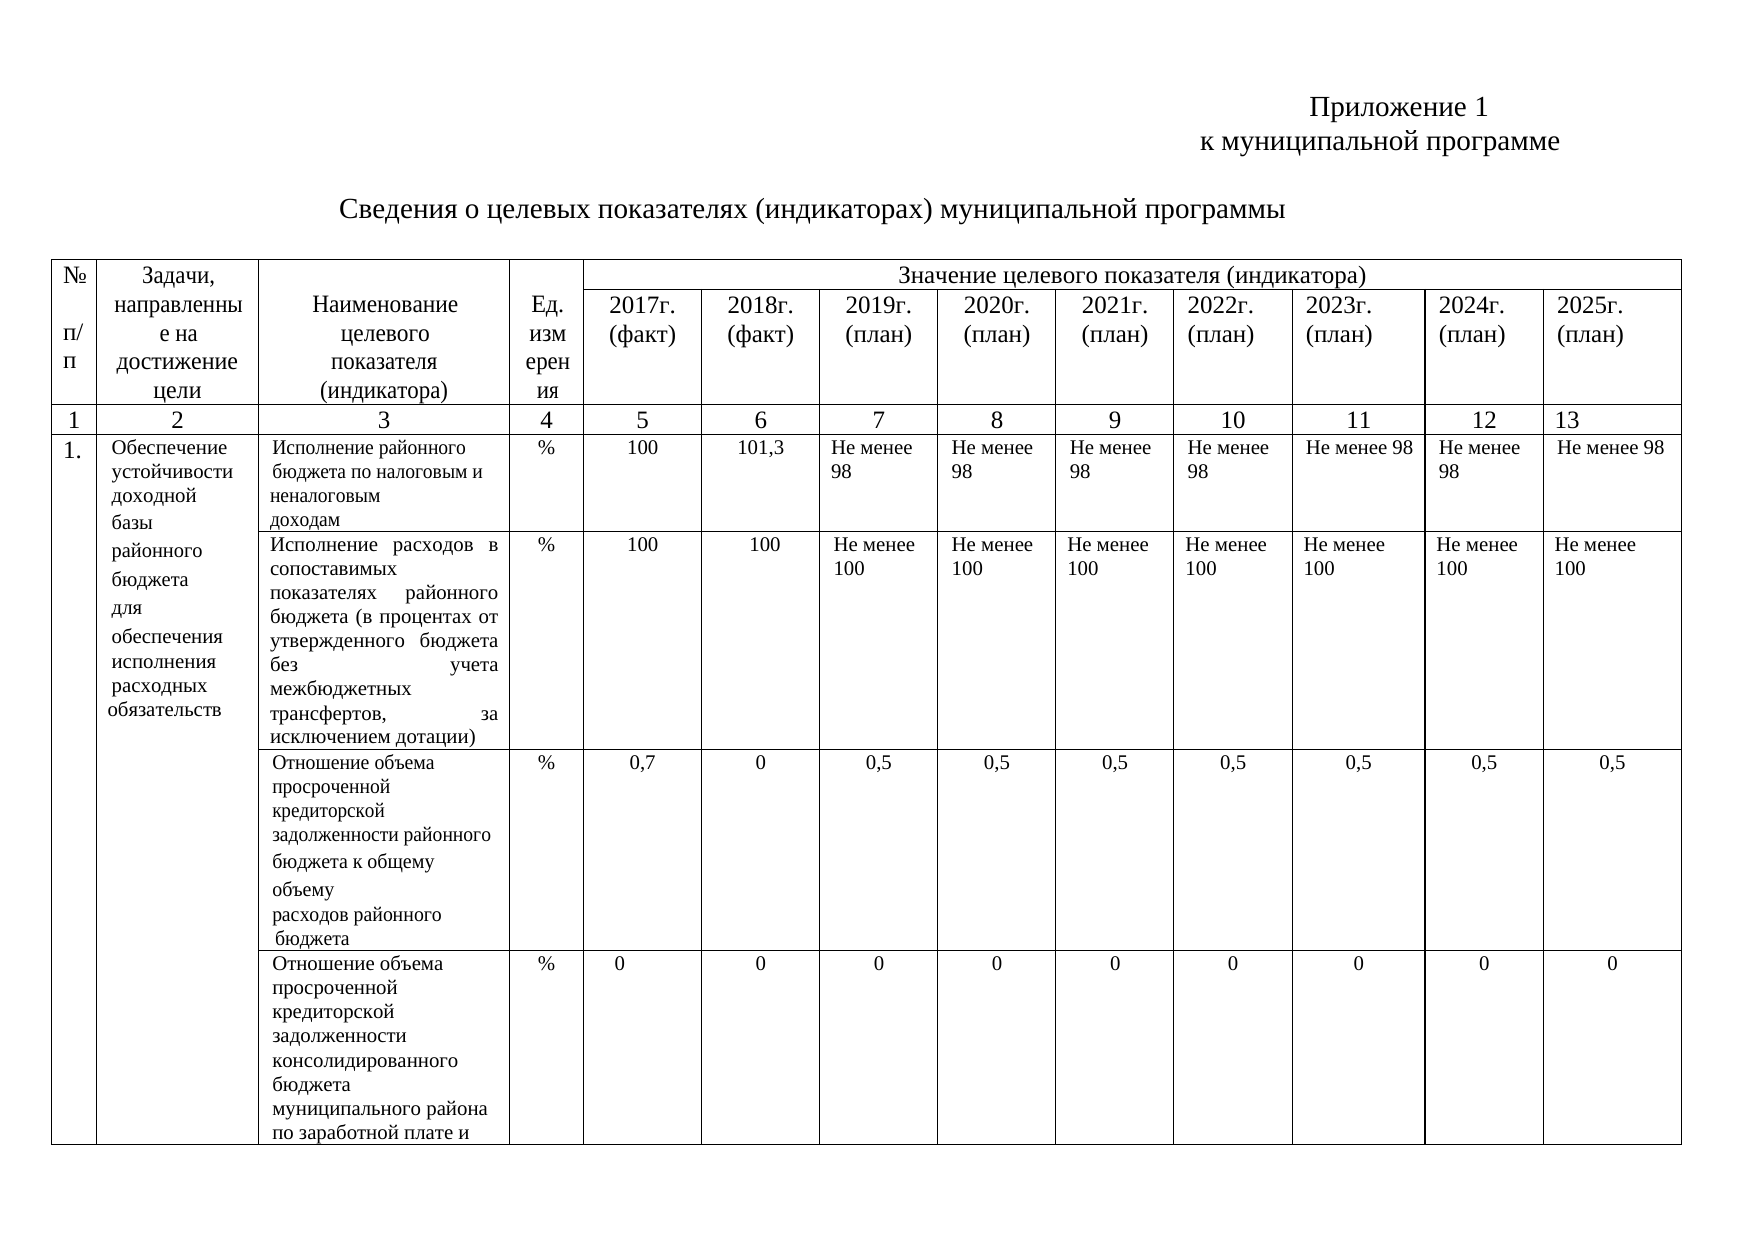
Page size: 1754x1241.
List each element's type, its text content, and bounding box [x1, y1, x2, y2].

table_cell 9 [1056, 405, 1173, 434]
table_cell Не менее 100 [1056, 532, 1173, 748]
table_cell % [510, 435, 583, 531]
table_cell 0 [1056, 951, 1173, 1144]
table_cell 101,3 [702, 435, 819, 531]
table_cell 3 [259, 405, 509, 434]
table_cell 1 [52, 405, 96, 434]
table_cell 0,5 [1174, 750, 1292, 950]
table_cell 2020г. (план) [938, 290, 1055, 404]
table_cell 2018г. (факт) [702, 290, 819, 404]
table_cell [259, 951, 509, 1144]
table_cell Не менее 98 [1174, 435, 1292, 531]
table_header Ед. измерения [510, 260, 583, 404]
table_cell 2024г. (план) [1426, 290, 1543, 404]
table_cell 4 [510, 405, 583, 434]
table_cell % [510, 951, 583, 1144]
table_cell 100 [584, 532, 701, 748]
table_cell 0 [1174, 951, 1292, 1144]
table_header Наименование целевого показателя (индикатора) [259, 260, 509, 404]
table_cell 0,7 [584, 750, 701, 950]
table_cell 0,5 [1056, 750, 1173, 950]
table_cell 100 [584, 435, 701, 531]
table_cell 11 [1293, 405, 1424, 434]
table_cell 0,5 [1293, 750, 1424, 950]
table_cell 0 [1544, 951, 1681, 1144]
text Сведения о целевых показателях (индикаторах) муниципальной программы [339, 192, 1728, 224]
table_cell 7 [820, 405, 937, 434]
table_cell Обеспечение устойчивости доходной базы районного бюджета для обеспечения исполнения расходных обязательств [97, 435, 258, 1144]
table_cell Отношение объема просроченной кредиторской задолженности районного бюджета к общему объему расходов районного бюджета [259, 750, 509, 950]
table_cell Не менее 98 [1056, 435, 1173, 531]
table_cell 0 [938, 951, 1055, 1144]
table_cell Не менее 100 [1426, 532, 1543, 748]
table_cell Не менее 100 [820, 532, 937, 748]
table_cell Не менее 98 [938, 435, 1055, 531]
table_cell 2021г. (план) [1056, 290, 1173, 404]
table_cell 13 [1544, 405, 1681, 434]
table_cell 1. [52, 435, 96, 1144]
table_cell Не менее 98 [1426, 435, 1543, 531]
table_cell 2022г. (план) [1174, 290, 1292, 404]
table_cell Не менее 98 [820, 435, 937, 531]
table_cell 0 [584, 951, 701, 1144]
table_cell Не менее 100 [1293, 532, 1424, 748]
table_cell 2019г. (план) [820, 290, 937, 404]
table_cell 0,5 [1426, 750, 1543, 950]
table_cell % [510, 532, 583, 748]
table_cell 0 [820, 951, 937, 1144]
table_cell 0 [1293, 951, 1424, 1144]
table_header № п/п [52, 260, 96, 404]
table_header Задачи, направленные на достижение цели [97, 260, 258, 404]
table_cell 12 [1426, 405, 1543, 434]
table_cell 8 [938, 405, 1055, 434]
table_cell Исполнение районного бюджета по налоговым и неналоговым доходам [259, 435, 509, 531]
table_cell Не менее 100 [1544, 532, 1681, 748]
text к муниципальной программе [121, 123, 1728, 158]
table_cell Не менее 100 [1174, 532, 1292, 748]
table_cell 2017г. (факт) [584, 290, 701, 404]
table_cell 10 [1174, 405, 1292, 434]
table_cell 0 [702, 951, 819, 1144]
table_cell 2 [97, 405, 258, 434]
table_cell 2023г. (план) [1293, 290, 1424, 404]
table_cell 6 [702, 405, 819, 434]
table_cell Не менее 100 [938, 532, 1055, 748]
table_cell 100 [702, 532, 819, 748]
table_cell 2025г. (план) [1544, 290, 1681, 404]
table_cell 0,5 [938, 750, 1055, 950]
table_cell 0,5 [820, 750, 937, 950]
table_cell 0,5 [1544, 750, 1681, 950]
table_header Значение целевого показателя (индикатора) [584, 260, 1681, 289]
table_cell 0 [702, 750, 819, 950]
table_cell Не менее 98 [1544, 435, 1681, 531]
table_cell 5 [584, 405, 701, 434]
text Приложение 1 [121, 89, 1728, 123]
table_cell Не менее 98 [1293, 435, 1424, 531]
table_cell % [510, 750, 583, 950]
table_cell Исполнение расходов в сопоставимых показателях районного бюджета (в процентах от утвержденного бюджета без учета межбюджетных трансфертов, за исключением дотации) [259, 532, 509, 748]
table_cell 0 [1426, 951, 1543, 1144]
